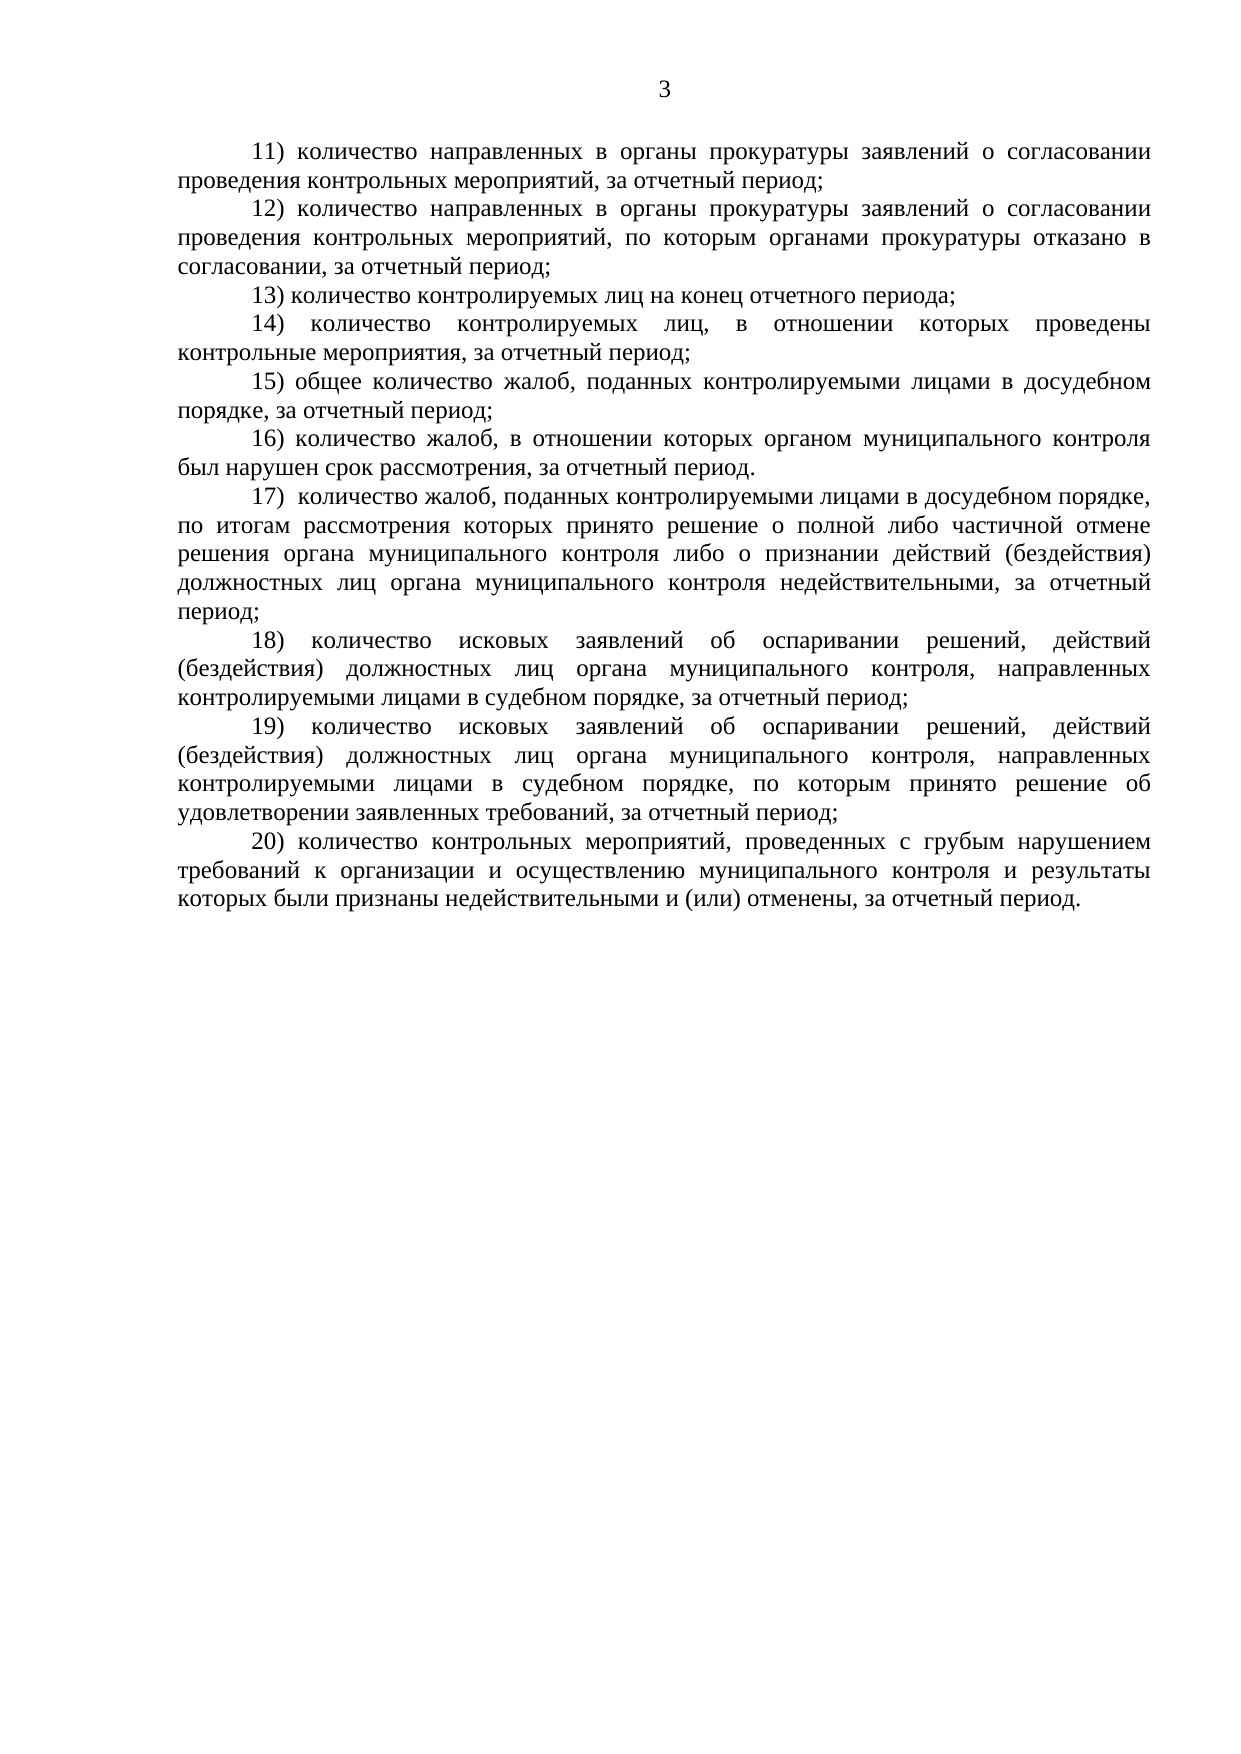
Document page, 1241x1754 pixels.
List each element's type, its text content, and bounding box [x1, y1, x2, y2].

text 13) количество контролируемых лиц на конец отчетного периода; [177, 280, 1152, 308]
text 17) количество жалоб, поданных контролируемыми лицами в досудебном порядке, по итогам рассмотрения которых принято решение о полной либо частичной отмене решения органа муниципального контроля либо о признании действий (бездействия) должностных лиц органа муниципального контроля недействительными, за отчетный период; [177, 481, 1152, 625]
text 19) количество исковых заявлений об оспаривании решений, действий (бездействия) должностных лиц органа муниципального контроля, направленных контролируемыми лицами в судебном порядке, по которым принято решение об удовлетворении заявленных требований, за отчетный период; [177, 711, 1152, 826]
text 12) количество направленных в органы прокуратуры заявлений о согласовании проведения контрольных мероприятий, по которым органами прокуратуры отказано в согласовании, за отчетный период; [177, 193, 1152, 280]
text 14) количество контролируемых лиц, в отношении которых проведены контрольные мероприятия, за отчетный период; [177, 308, 1152, 366]
text 16) количество жалоб, в отношении которых органом муниципального контроля был нарушен срок рассмотрения, за отчетный период. [177, 423, 1152, 481]
text 18) количество исковых заявлений об оспаривании решений, действий (бездействия) должностных лиц органа муниципального контроля, направленных контролируемыми лицами в судебном порядке, за отчетный период; [177, 625, 1152, 711]
text 20) количество контрольных мероприятий, проведенных с грубым нарушением требований к организации и осуществлению муниципального контроля и результаты которых были признаны недействительными и (или) отменены, за отчетный период. [177, 826, 1152, 912]
text 11) количество направленных в органы прокуратуры заявлений о согласовании проведения контрольных мероприятий, за отчетный период; [177, 136, 1152, 193]
text 15) общее количество жалоб, поданных контролируемыми лицами в досудебном порядке, за отчетный период; [177, 366, 1152, 423]
